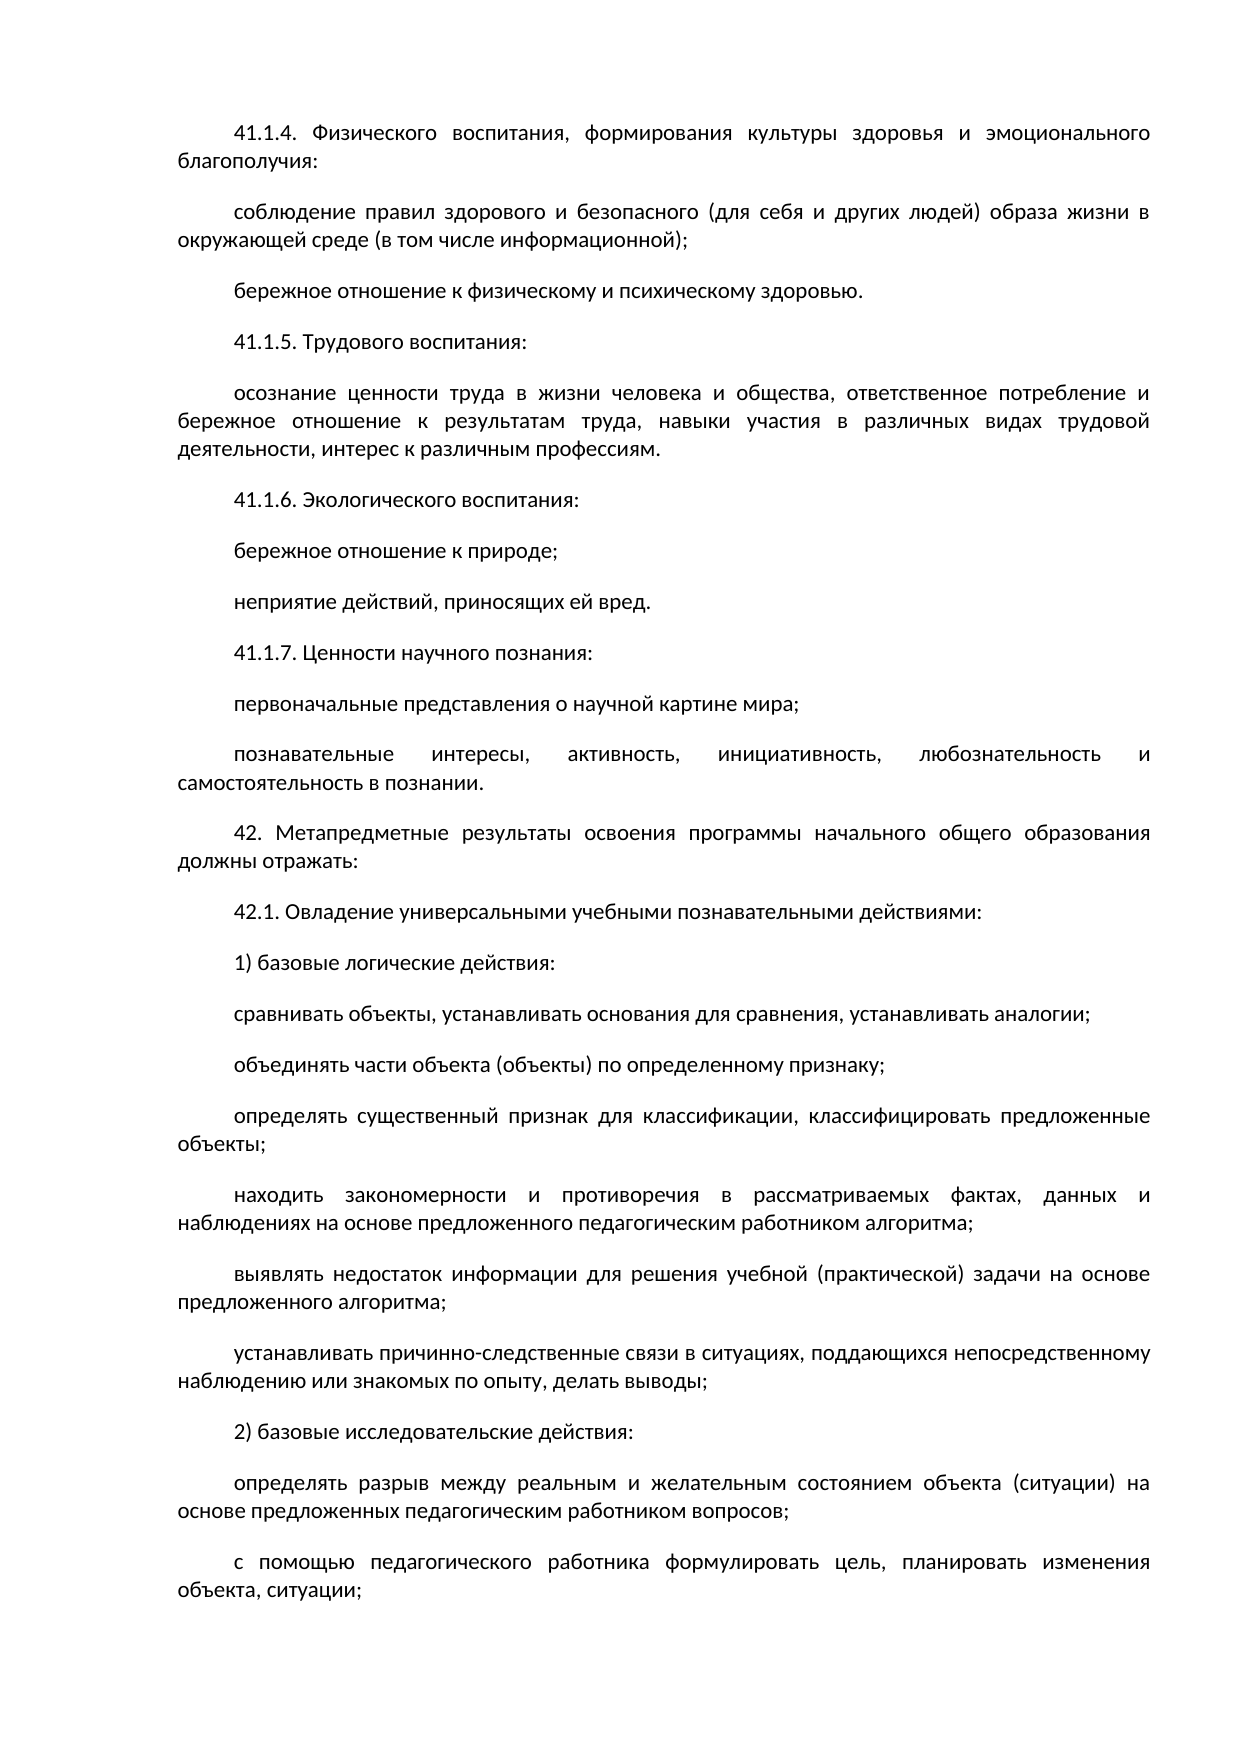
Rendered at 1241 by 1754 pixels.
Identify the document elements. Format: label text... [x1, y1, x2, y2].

text выявлять недостаток информации для решения учебной (практической) задачи на основе предложенного алгоритма; [177, 1259, 1152, 1315]
text 41.1.4. Физического воспитания, формирования культуры здоровья и эмоционального благополучия: [177, 118, 1152, 174]
text сравнивать объекты, устанавливать основания для сравнения, устанавливать аналогии; [177, 999, 1152, 1027]
text 1) базовые логические действия: [177, 948, 1152, 976]
text соблюдение правил здорового и безопасного (для себя и других людей) образа жизни в окружающей среде (в том числе информационной); [177, 197, 1152, 253]
text познавательные интересы, активность, инициативность, любознательность и самостоятельность в познании. [177, 739, 1152, 796]
text устанавливать причинно-следственные связи в ситуациях, поддающихся непосредственному наблюдению или знакомых по опыту, делать выводы; [177, 1338, 1152, 1394]
text неприятие действий, приносящих ей вред. [177, 587, 1152, 615]
text 41.1.6. Экологического воспитания: [177, 485, 1152, 513]
text 42.1. Овладение универсальными учебными познавательными действиями: [177, 897, 1152, 926]
text бережное отношение к физическому и психическому здоровью. [177, 276, 1152, 304]
text 2) базовые исследовательские действия: [177, 1417, 1152, 1445]
text определять существенный признак для классификации, классифицировать предложенные объекты; [177, 1101, 1152, 1157]
text находить закономерности и противоречия в рассматриваемых фактах, данных и наблюдениях на основе предложенного педагогическим работником алгоритма; [177, 1180, 1152, 1236]
text определять разрыв между реальным и желательным состоянием объекта (ситуации) на основе предложенных педагогическим работником вопросов; [177, 1468, 1152, 1524]
text 42. Метапредметные результаты освоения программы начального общего образования должны отражать: [177, 818, 1152, 874]
text 41.1.7. Ценности научного познания: [177, 638, 1152, 666]
text с помощью педагогического работника формулировать цель, планировать изменения объекта, ситуации; [177, 1547, 1152, 1603]
text бережное отношение к природе; [177, 536, 1152, 564]
text 41.1.5. Трудового воспитания: [177, 327, 1152, 355]
text первоначальные представления о научной картине мира; [177, 689, 1152, 717]
text объединять части объекта (объекты) по определенному признаку; [177, 1050, 1152, 1078]
text осознание ценности труда в жизни человека и общества, ответственное потребление и бережное отношение к результатам труда, навыки участия в различных видах трудовой деятельности, интерес к различным профессиям. [177, 378, 1152, 462]
